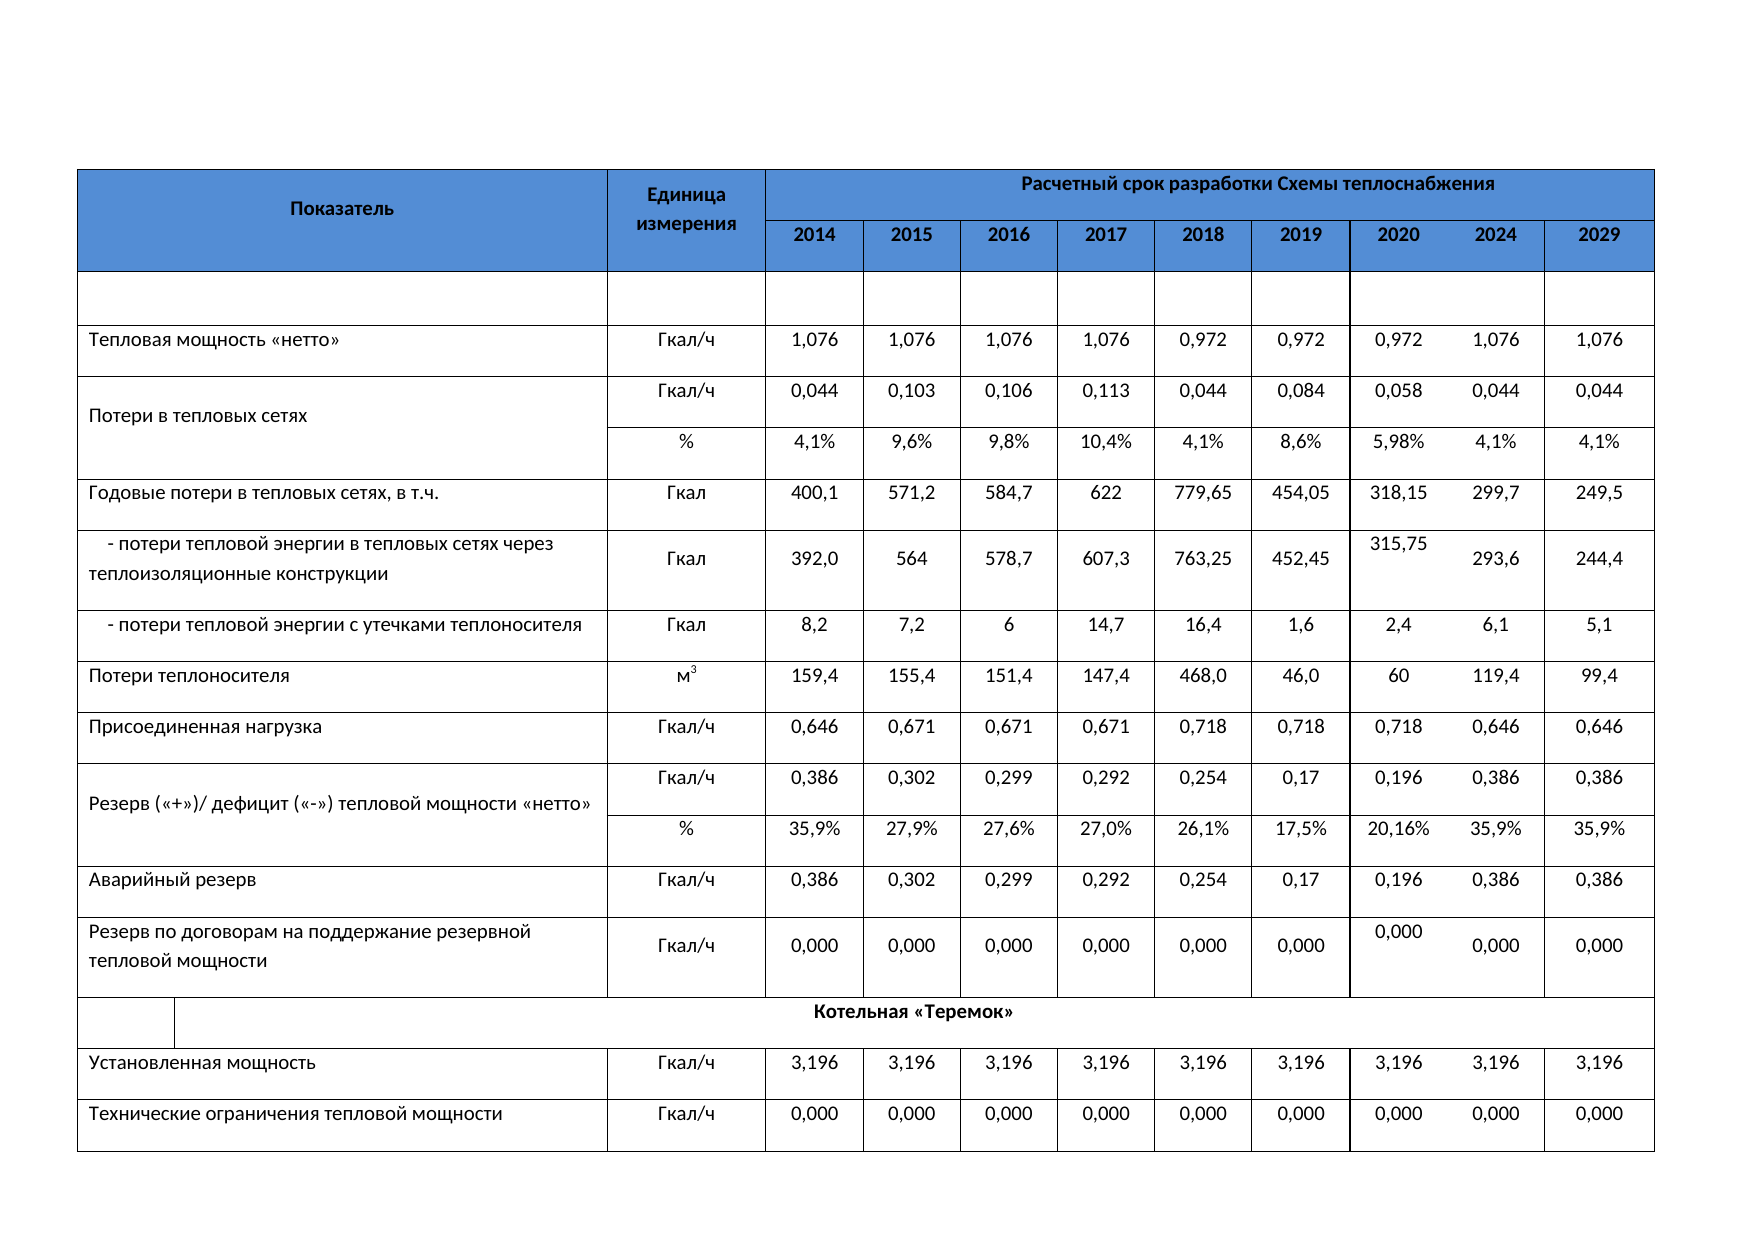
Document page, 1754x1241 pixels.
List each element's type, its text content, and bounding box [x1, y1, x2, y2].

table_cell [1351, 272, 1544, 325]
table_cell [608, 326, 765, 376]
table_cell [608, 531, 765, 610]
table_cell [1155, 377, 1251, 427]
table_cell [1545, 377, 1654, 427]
table_cell 2016 [961, 221, 1057, 271]
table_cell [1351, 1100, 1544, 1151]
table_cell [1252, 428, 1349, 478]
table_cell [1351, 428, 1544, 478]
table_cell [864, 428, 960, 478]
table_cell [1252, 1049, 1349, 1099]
table_cell 2017 [1058, 221, 1154, 271]
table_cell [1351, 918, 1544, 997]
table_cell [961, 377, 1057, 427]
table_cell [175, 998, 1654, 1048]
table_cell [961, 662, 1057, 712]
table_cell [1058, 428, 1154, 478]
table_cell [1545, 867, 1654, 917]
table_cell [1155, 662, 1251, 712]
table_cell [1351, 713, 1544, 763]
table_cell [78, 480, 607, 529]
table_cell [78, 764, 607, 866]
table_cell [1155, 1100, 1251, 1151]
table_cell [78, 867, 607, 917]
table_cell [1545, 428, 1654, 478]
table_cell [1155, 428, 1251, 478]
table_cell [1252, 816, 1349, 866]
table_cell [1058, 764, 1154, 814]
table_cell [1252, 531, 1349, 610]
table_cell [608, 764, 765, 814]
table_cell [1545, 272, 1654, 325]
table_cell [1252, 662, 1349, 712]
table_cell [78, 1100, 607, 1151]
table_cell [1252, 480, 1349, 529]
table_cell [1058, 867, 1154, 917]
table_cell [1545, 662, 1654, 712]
table_header Показатель [78, 170, 607, 271]
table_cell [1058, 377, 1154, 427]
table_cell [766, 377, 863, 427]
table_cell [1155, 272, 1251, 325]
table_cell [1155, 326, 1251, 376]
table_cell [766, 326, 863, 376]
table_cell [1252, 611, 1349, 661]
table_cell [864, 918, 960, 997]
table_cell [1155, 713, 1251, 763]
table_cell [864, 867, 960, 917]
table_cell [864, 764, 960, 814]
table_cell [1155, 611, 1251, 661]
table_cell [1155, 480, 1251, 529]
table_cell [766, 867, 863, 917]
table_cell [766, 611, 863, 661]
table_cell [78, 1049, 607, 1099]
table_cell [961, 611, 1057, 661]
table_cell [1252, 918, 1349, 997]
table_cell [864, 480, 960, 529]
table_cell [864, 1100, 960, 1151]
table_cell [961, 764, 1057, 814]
table_header [766, 170, 863, 220]
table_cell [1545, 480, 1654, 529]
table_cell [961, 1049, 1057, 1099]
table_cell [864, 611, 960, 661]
table_header Расчетный срок разработки Схемы теплоснабжения [863, 170, 1654, 220]
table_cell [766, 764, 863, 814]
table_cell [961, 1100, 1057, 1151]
table_cell 2020 [1351, 221, 1447, 271]
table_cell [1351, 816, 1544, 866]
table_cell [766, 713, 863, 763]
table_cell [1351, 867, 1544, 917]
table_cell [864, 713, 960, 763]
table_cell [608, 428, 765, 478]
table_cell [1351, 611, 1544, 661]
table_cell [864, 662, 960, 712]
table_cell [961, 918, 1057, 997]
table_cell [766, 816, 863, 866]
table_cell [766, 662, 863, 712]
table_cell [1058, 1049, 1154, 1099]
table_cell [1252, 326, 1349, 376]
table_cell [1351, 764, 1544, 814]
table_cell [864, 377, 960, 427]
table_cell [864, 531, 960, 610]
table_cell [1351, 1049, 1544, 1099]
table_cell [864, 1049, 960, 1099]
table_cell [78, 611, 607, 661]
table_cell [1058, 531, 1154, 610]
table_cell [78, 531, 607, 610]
table_cell 2024 [1447, 221, 1544, 271]
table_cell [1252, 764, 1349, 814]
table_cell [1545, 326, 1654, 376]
table_header Единица измерения [608, 170, 765, 271]
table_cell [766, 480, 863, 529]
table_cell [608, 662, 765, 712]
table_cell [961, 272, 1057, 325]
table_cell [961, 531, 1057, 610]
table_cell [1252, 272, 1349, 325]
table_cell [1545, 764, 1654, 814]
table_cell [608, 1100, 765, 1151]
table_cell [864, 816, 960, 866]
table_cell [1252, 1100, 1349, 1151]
table_cell 2019 [1252, 221, 1349, 271]
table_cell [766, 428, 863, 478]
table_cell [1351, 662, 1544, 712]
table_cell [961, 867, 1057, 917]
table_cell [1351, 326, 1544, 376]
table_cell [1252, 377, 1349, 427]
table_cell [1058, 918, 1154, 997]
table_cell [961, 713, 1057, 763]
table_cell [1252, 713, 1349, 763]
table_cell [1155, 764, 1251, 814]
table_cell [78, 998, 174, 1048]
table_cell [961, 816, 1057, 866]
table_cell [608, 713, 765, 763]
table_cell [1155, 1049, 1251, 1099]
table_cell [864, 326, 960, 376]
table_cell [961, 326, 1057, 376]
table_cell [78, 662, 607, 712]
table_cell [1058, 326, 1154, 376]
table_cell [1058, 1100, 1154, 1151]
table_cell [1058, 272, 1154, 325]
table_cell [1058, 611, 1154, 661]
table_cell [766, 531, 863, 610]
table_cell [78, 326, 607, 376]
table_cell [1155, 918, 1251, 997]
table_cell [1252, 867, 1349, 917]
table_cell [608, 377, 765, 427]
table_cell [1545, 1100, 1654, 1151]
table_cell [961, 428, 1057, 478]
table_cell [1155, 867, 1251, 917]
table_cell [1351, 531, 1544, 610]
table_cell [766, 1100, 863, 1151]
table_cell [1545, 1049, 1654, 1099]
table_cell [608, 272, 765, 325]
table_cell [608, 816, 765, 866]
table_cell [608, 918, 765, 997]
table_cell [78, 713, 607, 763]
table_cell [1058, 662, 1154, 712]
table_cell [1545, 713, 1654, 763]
table_cell 2015 [864, 221, 960, 271]
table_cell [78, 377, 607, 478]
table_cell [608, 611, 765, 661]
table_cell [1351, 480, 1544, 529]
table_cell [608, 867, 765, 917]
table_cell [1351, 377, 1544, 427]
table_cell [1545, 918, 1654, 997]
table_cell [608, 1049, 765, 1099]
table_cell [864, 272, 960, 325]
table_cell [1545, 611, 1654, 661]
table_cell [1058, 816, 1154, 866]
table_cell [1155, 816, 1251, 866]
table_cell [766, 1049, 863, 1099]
table_cell 2029 [1545, 221, 1654, 271]
table_cell 2014 [766, 221, 863, 271]
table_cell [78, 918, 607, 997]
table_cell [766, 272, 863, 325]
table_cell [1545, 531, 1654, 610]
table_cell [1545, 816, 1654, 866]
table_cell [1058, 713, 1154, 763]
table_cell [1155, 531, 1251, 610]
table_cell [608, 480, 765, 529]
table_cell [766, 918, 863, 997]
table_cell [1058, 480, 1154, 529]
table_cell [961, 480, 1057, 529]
table_cell 2018 [1155, 221, 1251, 271]
